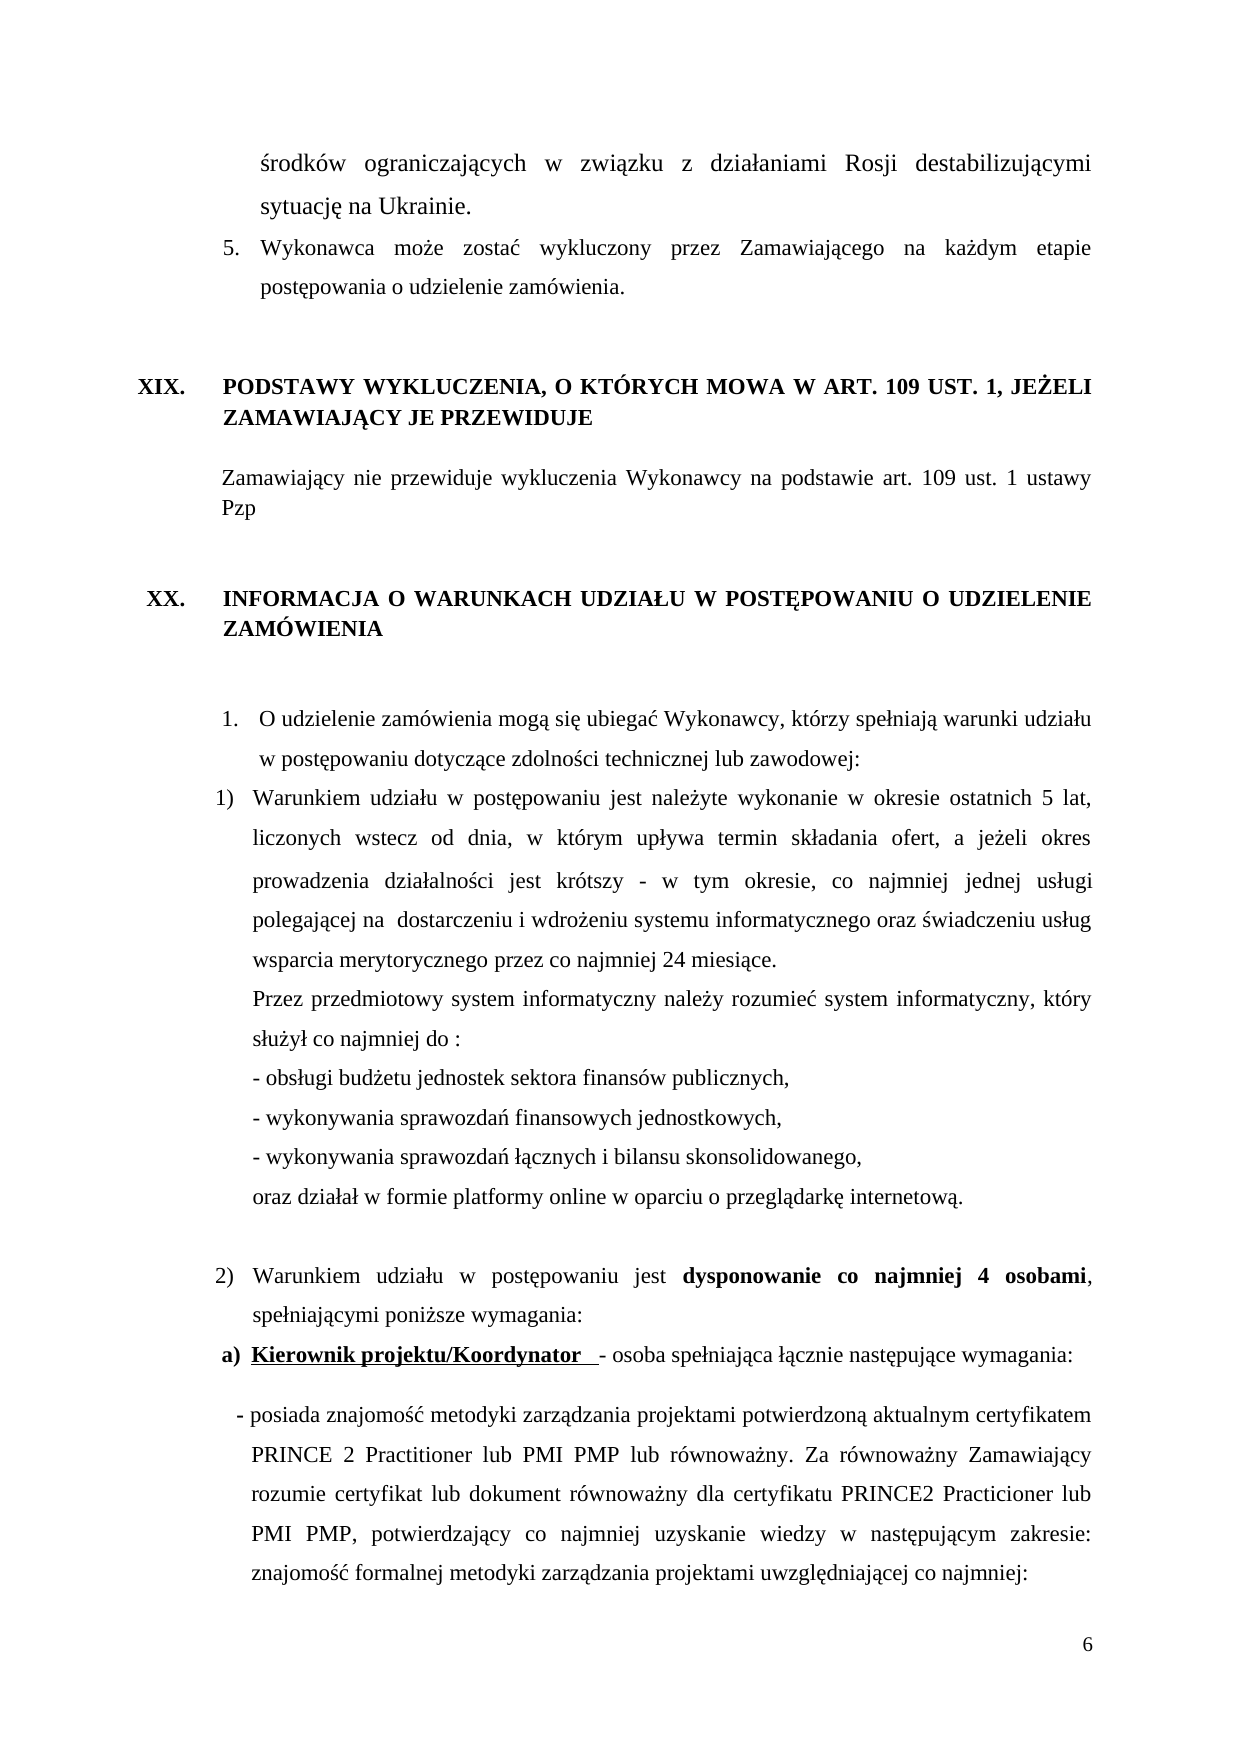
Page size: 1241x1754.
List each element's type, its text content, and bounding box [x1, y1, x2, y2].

list - wykonywania sprawozdań finansowych jednostkowych, [252, 1104, 1093, 1130]
list - obsługi budżetu jednostek sektora finansów publicznych, [252, 1064, 1093, 1091]
list Warunkiem udziału w postępowaniu jest dysponowanie co najmniej 4 osobami, spełniającymi poniższe wymagania: [215, 1262, 1093, 1328]
list Kierownik projektu/Koordynator - osoba spełniająca łącznie następujące wymagania: [221, 1341, 1093, 1367]
list Przez przedmiotowy system informatyczny należy rozumieć system informatyczny, który służył co najmniej do : [252, 986, 1093, 1051]
list INFORMACJA O WARUNKACH UDZIAŁU W POSTĘPOWANIU O UDZIELENIE ZAMÓWIENIA [185, 585, 1093, 641]
list oraz działał w formie platformy online w oparciu o przeglądarkę internetową. [252, 1183, 1093, 1209]
list Wykonawca może zostać wykluczony przez Zamawiającego na każdym etapie postępowania o udzielenie zamówienia. [223, 234, 1093, 300]
text - posiada znajomość metodyki zarządzania projektami potwierdzoną aktualnym certyfikatem PRINCE 2 Practitioner lub PMI PMP lub równoważny. Za równoważny Zamawiający rozumie certyfikat lub dokument równoważny dla certyfikatu PRINCE2 Practicioner lub PMI PMP, potwierdzający co najmniej uzyskanie wiedzy w następującym zakresie: znajomość formalnej metodyki zarządzania projektami uwzględniającej co najmniej: [236, 1401, 1093, 1585]
text Zamawiający nie przewiduje wykluczenia Wykonawcy na podstawie art. 109 ust. 1 ustawy Pzp [221, 464, 1093, 521]
list O udzielenie zamówienia mogą się ubiegać Wykonawcy, którzy spełniają warunki udziału w postępowaniu dotyczące zdolności technicznej lub zawodowej: [221, 706, 1093, 771]
list - wykonywania sprawozdań łącznych i bilansu skonsolidowanego, [252, 1143, 1093, 1170]
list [223, 148, 1093, 219]
list Warunkiem udziału w postępowaniu jest należyte wykonanie w okresie ostatnich 5 lat, liczonych wstecz od dnia, w którym upływa termin składania ofert, a jeżeli okres prowadzenia działalności jest krótszy - w tym okresie, co najmniej jednej usługi polegającej na dostarczeniu i wdrożeniu systemu informatycznego oraz świadczeniu usług wsparcia merytorycznego przez co najmniej 24 miesiące. [215, 784, 1093, 972]
list PODSTAWY WYKLUCZENIA, O KTÓRYCH MOWA W ART. 109 UST. 1, JEŻELI ZAMAWIAJĄCY JE PRZEWIDUJE [185, 373, 1093, 430]
